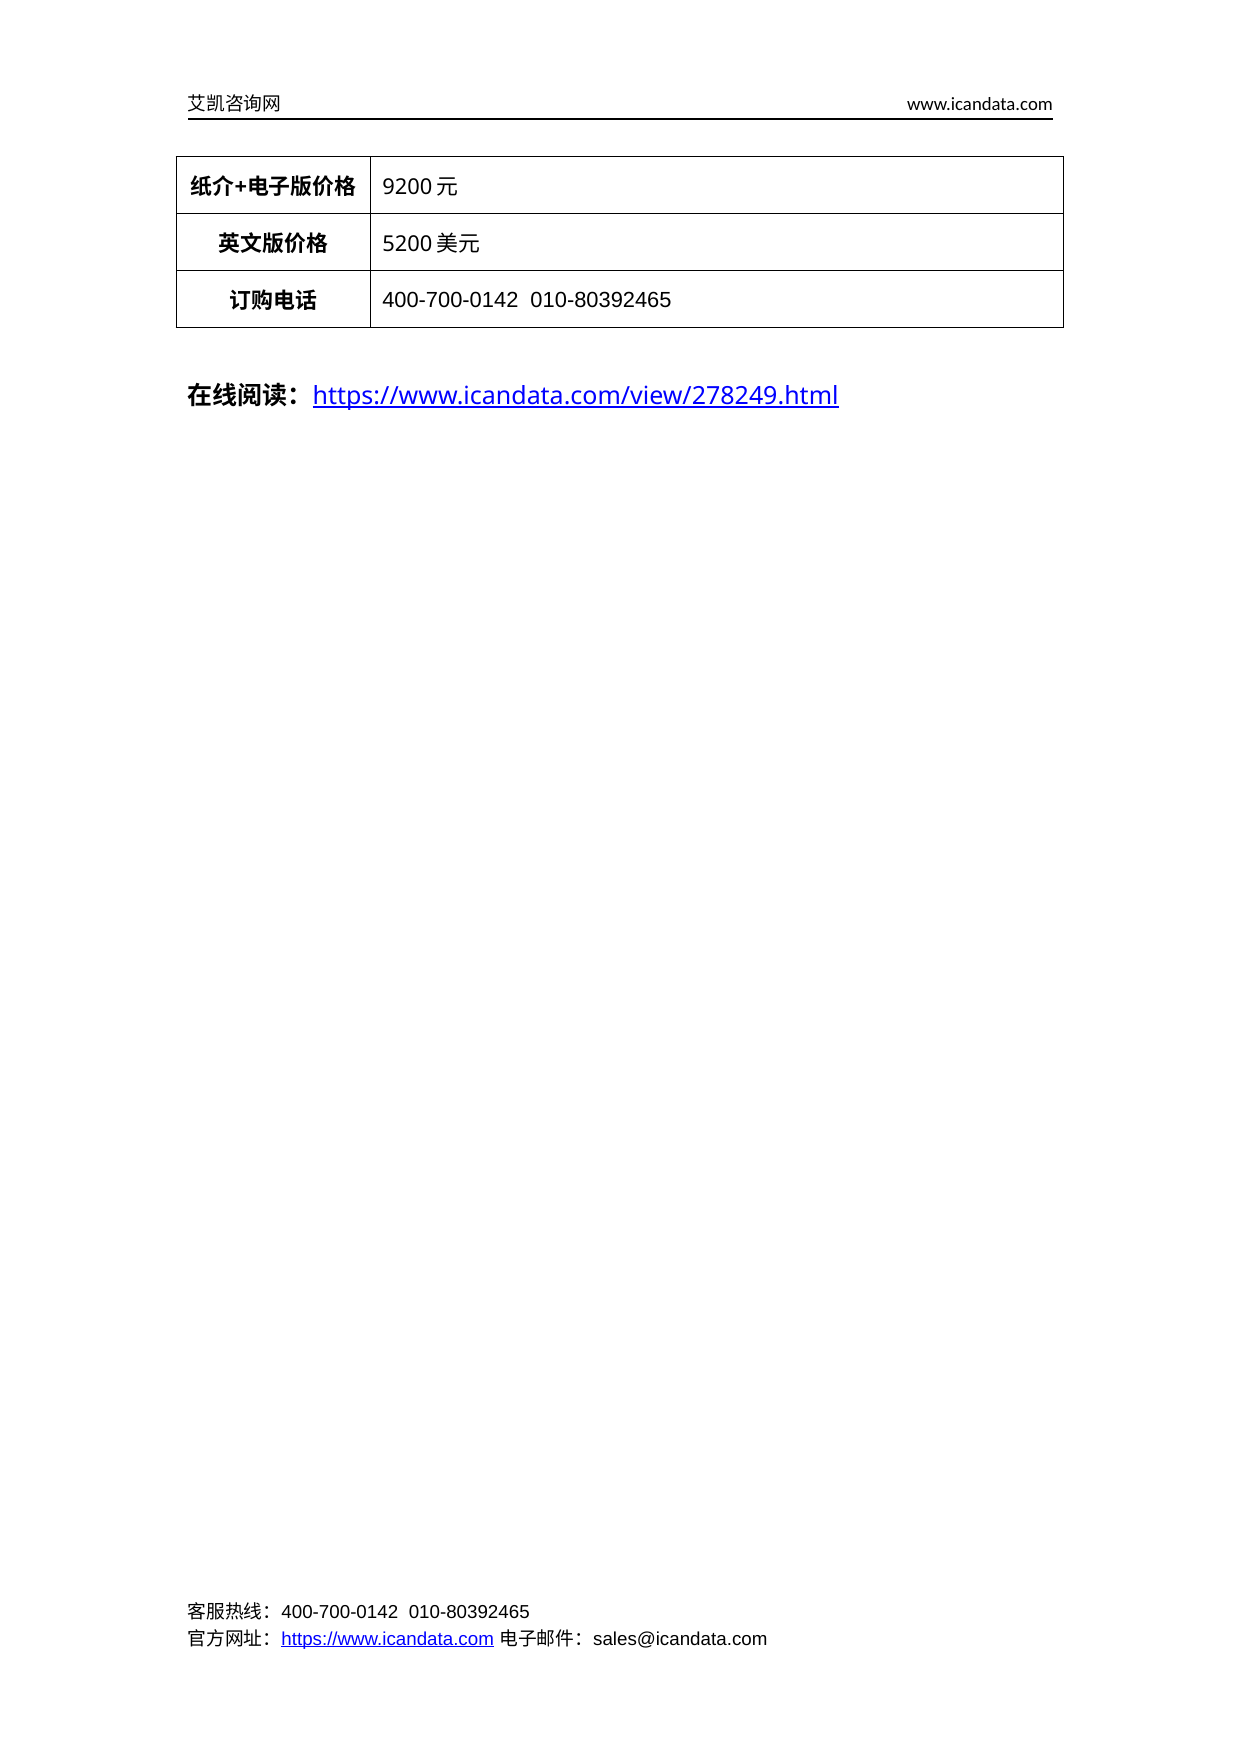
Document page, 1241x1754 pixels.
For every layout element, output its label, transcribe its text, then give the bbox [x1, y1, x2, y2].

table_cell 9200元 [371, 157, 1063, 213]
table_cell 5200美元 [371, 214, 1063, 270]
table_cell 400-700-0142 010-80392465 [371, 271, 1063, 327]
table_cell 英文版价格 [177, 214, 370, 270]
table_cell 订购电话 [177, 271, 370, 327]
text 在线阅读：https://www.icandata.com/view/278249.html [187, 361, 1053, 426]
table_cell 纸介+电子版价格 [177, 157, 370, 213]
